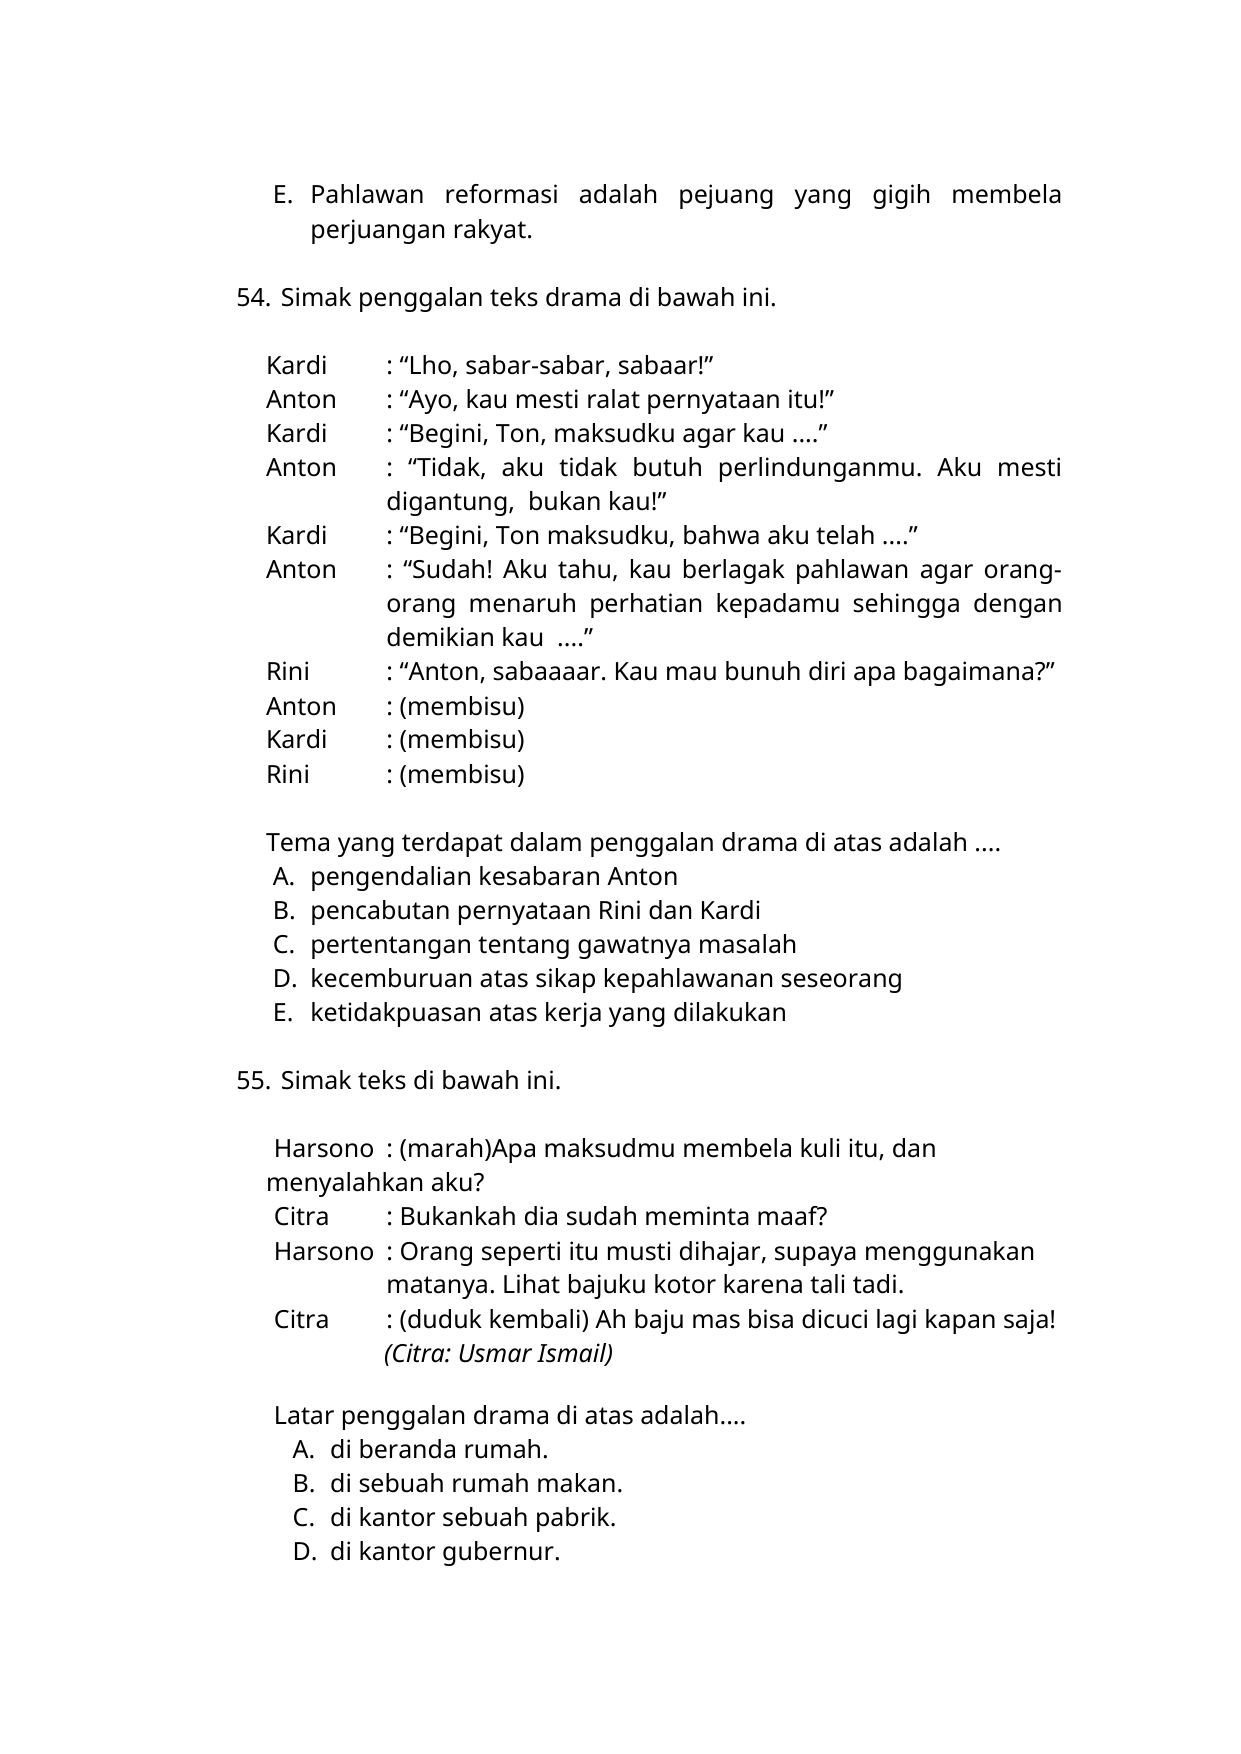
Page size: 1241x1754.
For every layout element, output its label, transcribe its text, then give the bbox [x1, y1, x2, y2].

list Anton : “Ayo, kau mesti ralat pernyataan itu!” [266, 382, 1063, 416]
list Rini : (membisu) [266, 756, 1063, 790]
list Kardi : “Lho, sabar-sabar, sabaar!” [266, 347, 1063, 382]
list Pahlawan reformasi adalah pejuang yang gigih membela perjuangan rakyat. [273, 177, 1063, 245]
text Citra : Bukankah dia sudah meminta maaf? [274, 1199, 1063, 1233]
list Kardi : “Begini, Ton, maksudku agar kau ....” [266, 416, 1063, 450]
list pertentangan tentang gawatnya masalah [273, 927, 1063, 961]
list Harsono : (marah)Apa maksudmu membela kuli itu, dan menyalahkan aku? [266, 1131, 1063, 1199]
text Harsono : Orang seperti itu musti dihajar, supaya menggunakan matanya. Lihat bajuku kotor karena tali tadi. [274, 1233, 1063, 1301]
list Anton : (membisu) [266, 688, 1063, 722]
list ketidakpuasan atas kerja yang dilakukan [273, 995, 1063, 1029]
list Anton : “Tidak, aku tidak butuh perlindunganmu. Aku mesti digantung, bukan kau!” [266, 450, 1063, 518]
list pengendalian kesabaran Anton [273, 858, 1063, 892]
list Anton : “Sudah! Aku tahu, kau berlagak pahlawan agar orang-orang menaruh perhatian kepadamu sehingga dengan demikian kau ....” [266, 552, 1063, 654]
list Kardi : “Begini, Ton maksudku, bahwa aku telah ....” [266, 518, 1063, 552]
list di kantor sebuah pabrik. [292, 1499, 1063, 1534]
list di kantor gubernur. [292, 1534, 1063, 1568]
list di sebuah rumah makan. [292, 1466, 1063, 1499]
list Simak penggalan teks drama di bawah ini. [236, 279, 1063, 313]
list kecemburuan atas sikap kepahlawanan seseorang [273, 961, 1063, 995]
list Kardi : (membisu) [266, 722, 1063, 756]
list di beranda rumah. [292, 1431, 1063, 1466]
text Latar penggalan drama di atas adalah.... [236, 1397, 1063, 1431]
list Rini : “Anton, sabaaaar. Kau mau bunuh diri apa bagaimana?” [266, 654, 1063, 688]
list Simak teks di bawah ini. [236, 1063, 1063, 1097]
list pencabutan pernyataan Rini dan Kardi [273, 892, 1063, 927]
text Tema yang terdapat dalam penggalan drama di atas adalah .... [266, 824, 1063, 858]
text Citra : (duduk kembali) Ah baju mas bisa dicuci lagi kapan saja! (Citra: Usmar Ismail) [274, 1301, 1063, 1369]
